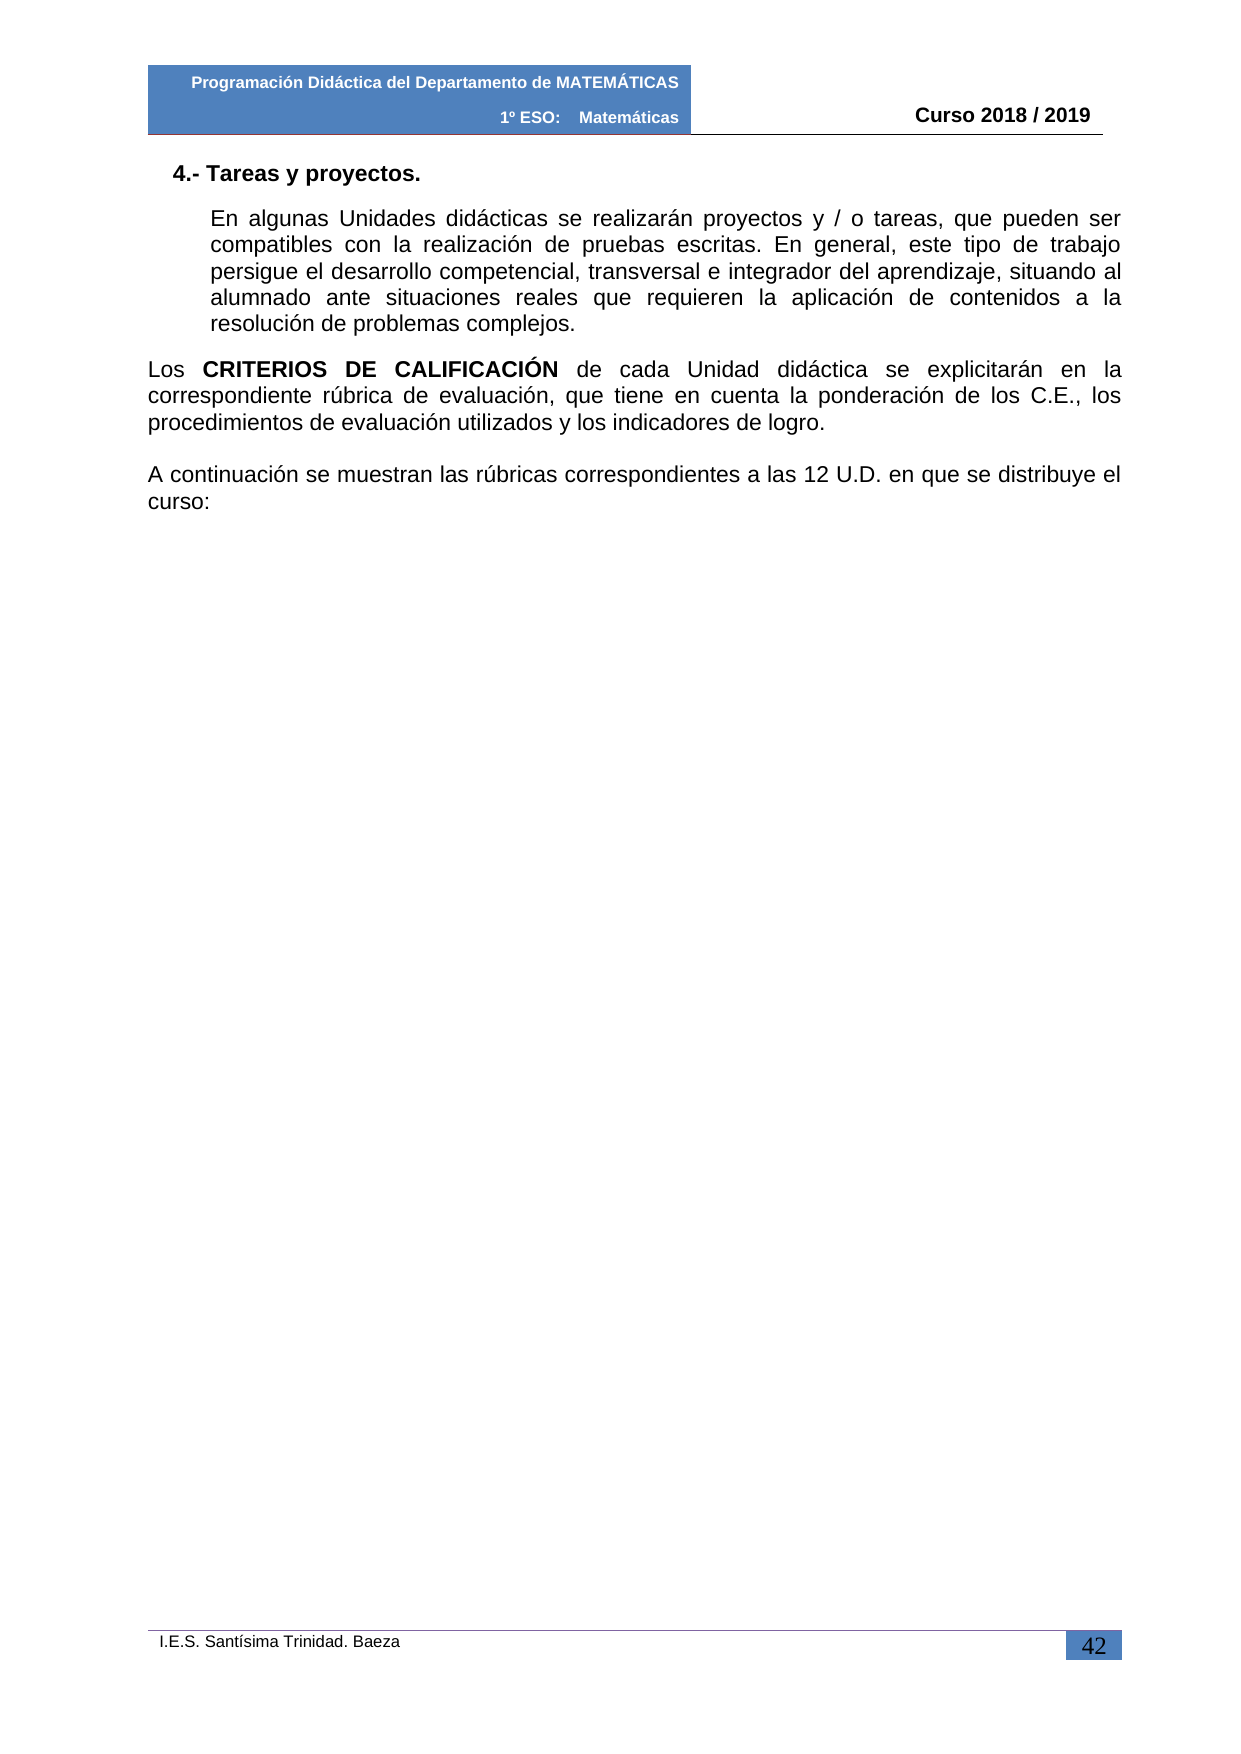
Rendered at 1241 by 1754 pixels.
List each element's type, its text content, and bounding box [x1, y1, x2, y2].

text Los CRITERIOS DE CALIFICACIÓN de cada Unidad didáctica se explicitarán en la correspondiente rúbrica de evaluación, que tiene en cuenta la ponderación de los C.E., los procedimientos de evaluación utilizados y los indicadores de logro. [148, 356, 1122, 435]
text En algunas Unidades didácticas se realizarán proyectos y / o tareas, que pueden ser compatibles con la realización de pruebas escritas. En general, este tipo de trabajo persigue el desarrollo competencial, transversal e integrador del aprendizaje, situando al alumnado ante situaciones reales que requieren la aplicación de contenidos a la resolución de problemas complejos. [210, 205, 1122, 337]
text 4.- Tareas y proyectos. [173, 159, 1122, 186]
text A continuación se muestran las rúbricas correspondientes a las 12 U.D. en que se distribuye el curso: [148, 461, 1122, 514]
